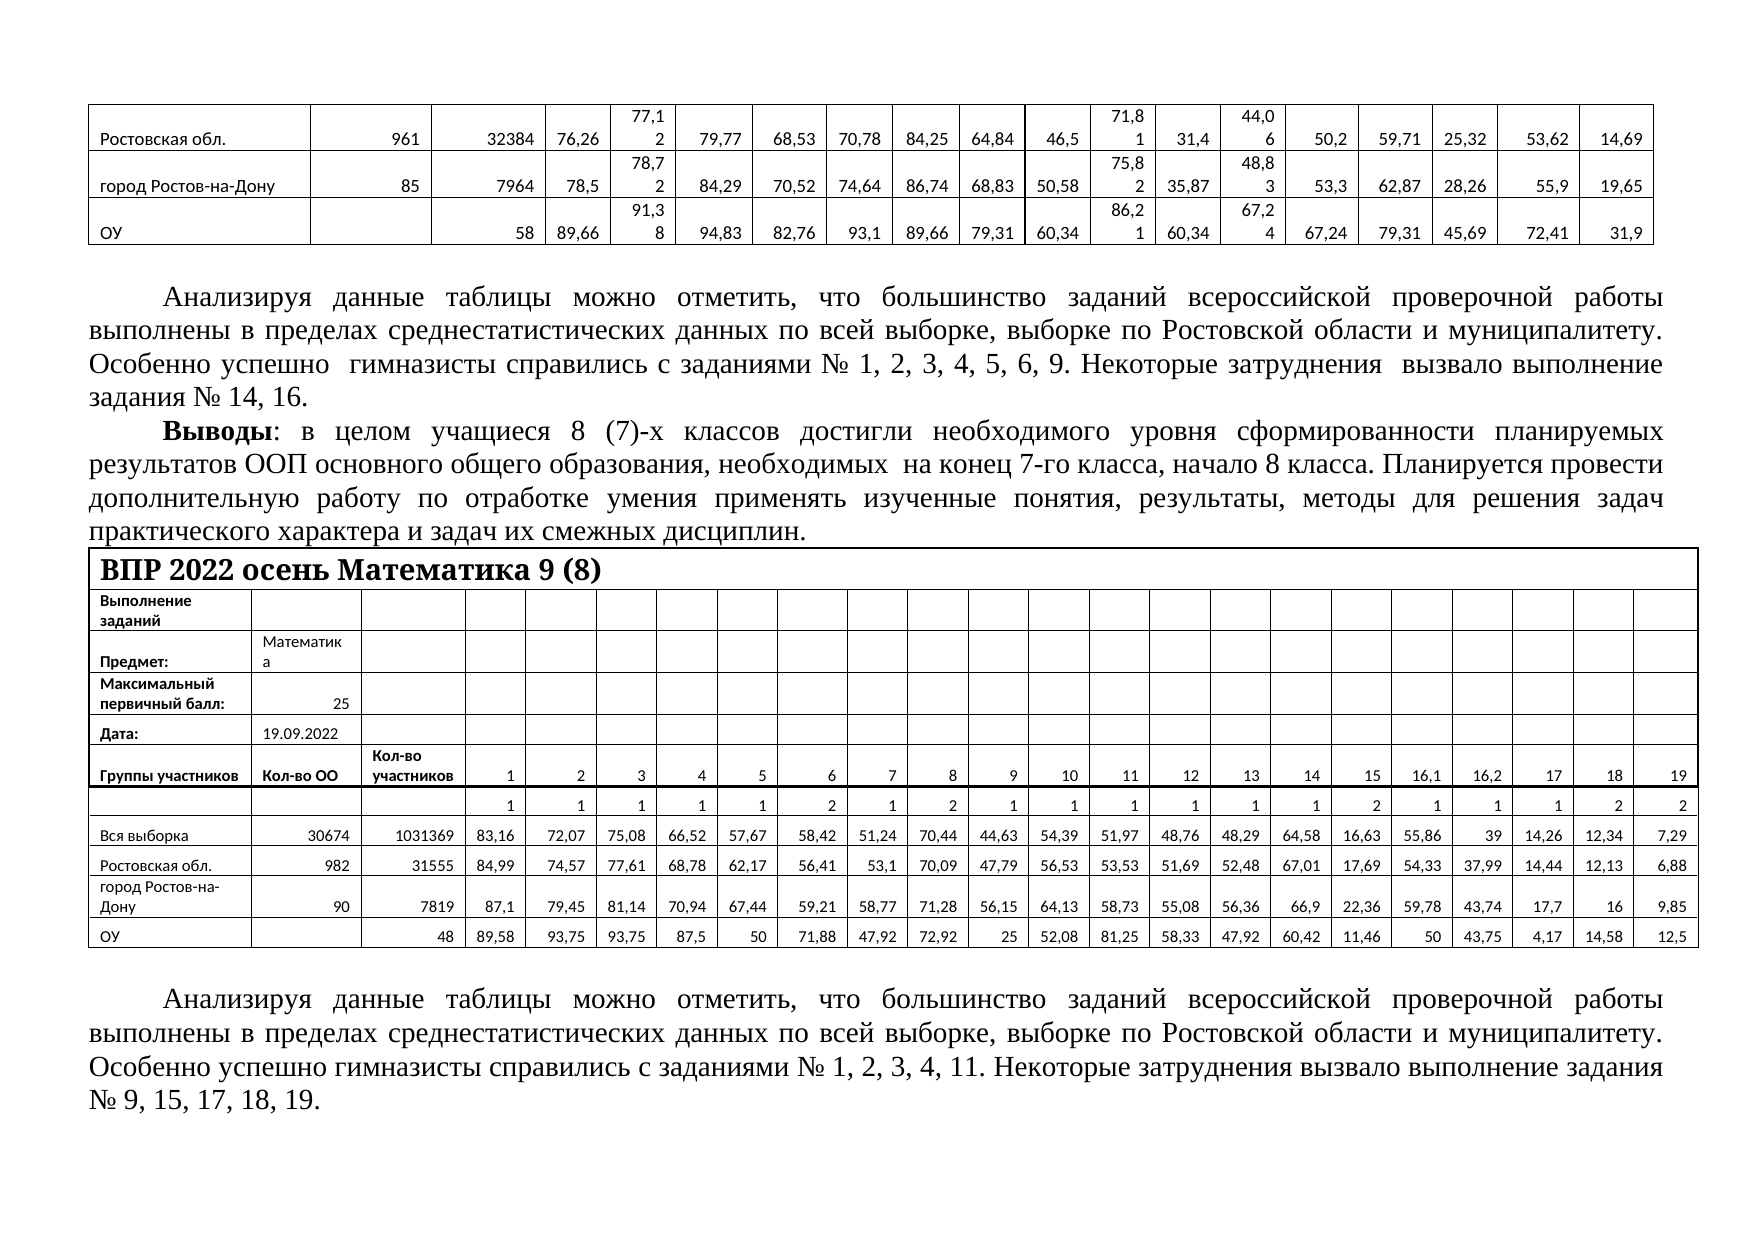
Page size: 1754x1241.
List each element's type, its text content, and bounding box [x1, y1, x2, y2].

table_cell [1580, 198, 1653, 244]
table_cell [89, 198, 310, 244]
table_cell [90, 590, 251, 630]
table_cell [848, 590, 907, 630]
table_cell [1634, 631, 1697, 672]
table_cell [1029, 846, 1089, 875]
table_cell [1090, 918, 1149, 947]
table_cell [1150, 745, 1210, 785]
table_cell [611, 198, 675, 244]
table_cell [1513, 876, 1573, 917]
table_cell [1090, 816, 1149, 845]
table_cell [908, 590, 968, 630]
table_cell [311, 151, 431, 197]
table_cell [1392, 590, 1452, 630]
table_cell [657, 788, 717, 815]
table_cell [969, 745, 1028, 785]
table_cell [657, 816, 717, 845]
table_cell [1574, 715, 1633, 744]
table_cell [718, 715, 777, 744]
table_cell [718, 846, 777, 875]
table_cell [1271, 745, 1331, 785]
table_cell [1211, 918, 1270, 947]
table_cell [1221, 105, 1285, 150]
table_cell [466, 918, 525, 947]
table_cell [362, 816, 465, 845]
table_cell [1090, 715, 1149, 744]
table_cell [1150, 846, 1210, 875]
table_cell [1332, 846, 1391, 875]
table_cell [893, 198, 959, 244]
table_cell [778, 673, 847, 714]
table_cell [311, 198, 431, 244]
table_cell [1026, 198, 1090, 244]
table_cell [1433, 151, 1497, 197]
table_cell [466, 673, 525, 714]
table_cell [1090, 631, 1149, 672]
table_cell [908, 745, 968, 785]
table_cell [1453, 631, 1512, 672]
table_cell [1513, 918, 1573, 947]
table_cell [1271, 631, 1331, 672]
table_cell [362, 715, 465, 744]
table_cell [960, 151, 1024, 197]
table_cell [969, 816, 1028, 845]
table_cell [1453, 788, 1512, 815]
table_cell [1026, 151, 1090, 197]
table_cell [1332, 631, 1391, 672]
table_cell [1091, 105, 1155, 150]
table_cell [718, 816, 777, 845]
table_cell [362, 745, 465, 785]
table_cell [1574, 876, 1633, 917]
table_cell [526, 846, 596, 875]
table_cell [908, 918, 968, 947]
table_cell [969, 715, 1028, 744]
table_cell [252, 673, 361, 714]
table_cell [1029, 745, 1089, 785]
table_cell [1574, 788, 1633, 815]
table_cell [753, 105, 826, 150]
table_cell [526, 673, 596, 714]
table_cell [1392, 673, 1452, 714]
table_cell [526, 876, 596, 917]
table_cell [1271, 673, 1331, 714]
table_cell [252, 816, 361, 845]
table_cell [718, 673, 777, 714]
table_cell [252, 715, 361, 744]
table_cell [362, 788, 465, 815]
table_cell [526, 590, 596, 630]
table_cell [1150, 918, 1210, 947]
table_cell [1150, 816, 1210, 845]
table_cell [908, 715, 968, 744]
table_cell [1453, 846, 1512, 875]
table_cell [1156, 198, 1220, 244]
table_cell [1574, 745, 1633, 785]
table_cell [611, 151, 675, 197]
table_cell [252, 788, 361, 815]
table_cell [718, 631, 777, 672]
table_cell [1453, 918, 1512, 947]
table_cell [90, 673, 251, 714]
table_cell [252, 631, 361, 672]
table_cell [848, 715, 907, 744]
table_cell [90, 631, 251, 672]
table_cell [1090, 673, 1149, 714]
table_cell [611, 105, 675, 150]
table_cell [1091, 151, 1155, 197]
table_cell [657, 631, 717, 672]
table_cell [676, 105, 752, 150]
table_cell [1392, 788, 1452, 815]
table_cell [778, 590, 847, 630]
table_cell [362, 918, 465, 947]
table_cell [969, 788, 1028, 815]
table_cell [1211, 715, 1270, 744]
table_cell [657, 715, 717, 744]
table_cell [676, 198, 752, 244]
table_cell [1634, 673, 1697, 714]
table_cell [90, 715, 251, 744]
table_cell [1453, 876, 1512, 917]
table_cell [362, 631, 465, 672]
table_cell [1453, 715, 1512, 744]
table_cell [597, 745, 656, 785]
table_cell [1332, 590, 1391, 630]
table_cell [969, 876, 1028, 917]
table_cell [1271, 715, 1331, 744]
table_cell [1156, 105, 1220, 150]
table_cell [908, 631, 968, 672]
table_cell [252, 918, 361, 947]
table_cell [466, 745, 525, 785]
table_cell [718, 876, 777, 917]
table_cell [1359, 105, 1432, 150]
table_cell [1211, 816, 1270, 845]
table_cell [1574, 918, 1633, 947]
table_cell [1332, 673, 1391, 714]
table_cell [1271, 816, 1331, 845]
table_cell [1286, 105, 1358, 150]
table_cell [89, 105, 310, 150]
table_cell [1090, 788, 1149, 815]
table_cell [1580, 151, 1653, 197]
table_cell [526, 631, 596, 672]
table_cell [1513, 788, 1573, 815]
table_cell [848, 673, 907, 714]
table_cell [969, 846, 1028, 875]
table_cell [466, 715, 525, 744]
list Анализируя данные таблицы можно отметить, что большинство заданий всероссийской проверочной работы выполнены в пределах среднестатистических данных по всей выборке, выборке по Ростовской области и муниципалитету. Особенно успешно гимназисты справились с заданиями № 1, 2, 3, 4, 5, 6, 9. Некоторые затруднения вызвало выполнение задания № 14, 16. [89, 279, 1665, 413]
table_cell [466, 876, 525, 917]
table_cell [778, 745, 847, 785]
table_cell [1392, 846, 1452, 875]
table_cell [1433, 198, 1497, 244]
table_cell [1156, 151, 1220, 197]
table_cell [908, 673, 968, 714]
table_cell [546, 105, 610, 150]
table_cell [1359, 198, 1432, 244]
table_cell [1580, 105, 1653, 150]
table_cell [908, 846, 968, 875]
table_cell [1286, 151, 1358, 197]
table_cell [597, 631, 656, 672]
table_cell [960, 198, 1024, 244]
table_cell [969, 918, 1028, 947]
list Анализируя данные таблицы можно отметить, что большинство заданий всероссийской проверочной работы выполнены в пределах среднестатистических данных по всей выборке, выборке по Ростовской области и муниципалитету. Особенно успешно гимназисты справились с заданиями № 1, 2, 3, 4, 11. Некоторые затруднения вызвало выполнение задания № 9, 15, 17, 18, 19. [89, 982, 1665, 1116]
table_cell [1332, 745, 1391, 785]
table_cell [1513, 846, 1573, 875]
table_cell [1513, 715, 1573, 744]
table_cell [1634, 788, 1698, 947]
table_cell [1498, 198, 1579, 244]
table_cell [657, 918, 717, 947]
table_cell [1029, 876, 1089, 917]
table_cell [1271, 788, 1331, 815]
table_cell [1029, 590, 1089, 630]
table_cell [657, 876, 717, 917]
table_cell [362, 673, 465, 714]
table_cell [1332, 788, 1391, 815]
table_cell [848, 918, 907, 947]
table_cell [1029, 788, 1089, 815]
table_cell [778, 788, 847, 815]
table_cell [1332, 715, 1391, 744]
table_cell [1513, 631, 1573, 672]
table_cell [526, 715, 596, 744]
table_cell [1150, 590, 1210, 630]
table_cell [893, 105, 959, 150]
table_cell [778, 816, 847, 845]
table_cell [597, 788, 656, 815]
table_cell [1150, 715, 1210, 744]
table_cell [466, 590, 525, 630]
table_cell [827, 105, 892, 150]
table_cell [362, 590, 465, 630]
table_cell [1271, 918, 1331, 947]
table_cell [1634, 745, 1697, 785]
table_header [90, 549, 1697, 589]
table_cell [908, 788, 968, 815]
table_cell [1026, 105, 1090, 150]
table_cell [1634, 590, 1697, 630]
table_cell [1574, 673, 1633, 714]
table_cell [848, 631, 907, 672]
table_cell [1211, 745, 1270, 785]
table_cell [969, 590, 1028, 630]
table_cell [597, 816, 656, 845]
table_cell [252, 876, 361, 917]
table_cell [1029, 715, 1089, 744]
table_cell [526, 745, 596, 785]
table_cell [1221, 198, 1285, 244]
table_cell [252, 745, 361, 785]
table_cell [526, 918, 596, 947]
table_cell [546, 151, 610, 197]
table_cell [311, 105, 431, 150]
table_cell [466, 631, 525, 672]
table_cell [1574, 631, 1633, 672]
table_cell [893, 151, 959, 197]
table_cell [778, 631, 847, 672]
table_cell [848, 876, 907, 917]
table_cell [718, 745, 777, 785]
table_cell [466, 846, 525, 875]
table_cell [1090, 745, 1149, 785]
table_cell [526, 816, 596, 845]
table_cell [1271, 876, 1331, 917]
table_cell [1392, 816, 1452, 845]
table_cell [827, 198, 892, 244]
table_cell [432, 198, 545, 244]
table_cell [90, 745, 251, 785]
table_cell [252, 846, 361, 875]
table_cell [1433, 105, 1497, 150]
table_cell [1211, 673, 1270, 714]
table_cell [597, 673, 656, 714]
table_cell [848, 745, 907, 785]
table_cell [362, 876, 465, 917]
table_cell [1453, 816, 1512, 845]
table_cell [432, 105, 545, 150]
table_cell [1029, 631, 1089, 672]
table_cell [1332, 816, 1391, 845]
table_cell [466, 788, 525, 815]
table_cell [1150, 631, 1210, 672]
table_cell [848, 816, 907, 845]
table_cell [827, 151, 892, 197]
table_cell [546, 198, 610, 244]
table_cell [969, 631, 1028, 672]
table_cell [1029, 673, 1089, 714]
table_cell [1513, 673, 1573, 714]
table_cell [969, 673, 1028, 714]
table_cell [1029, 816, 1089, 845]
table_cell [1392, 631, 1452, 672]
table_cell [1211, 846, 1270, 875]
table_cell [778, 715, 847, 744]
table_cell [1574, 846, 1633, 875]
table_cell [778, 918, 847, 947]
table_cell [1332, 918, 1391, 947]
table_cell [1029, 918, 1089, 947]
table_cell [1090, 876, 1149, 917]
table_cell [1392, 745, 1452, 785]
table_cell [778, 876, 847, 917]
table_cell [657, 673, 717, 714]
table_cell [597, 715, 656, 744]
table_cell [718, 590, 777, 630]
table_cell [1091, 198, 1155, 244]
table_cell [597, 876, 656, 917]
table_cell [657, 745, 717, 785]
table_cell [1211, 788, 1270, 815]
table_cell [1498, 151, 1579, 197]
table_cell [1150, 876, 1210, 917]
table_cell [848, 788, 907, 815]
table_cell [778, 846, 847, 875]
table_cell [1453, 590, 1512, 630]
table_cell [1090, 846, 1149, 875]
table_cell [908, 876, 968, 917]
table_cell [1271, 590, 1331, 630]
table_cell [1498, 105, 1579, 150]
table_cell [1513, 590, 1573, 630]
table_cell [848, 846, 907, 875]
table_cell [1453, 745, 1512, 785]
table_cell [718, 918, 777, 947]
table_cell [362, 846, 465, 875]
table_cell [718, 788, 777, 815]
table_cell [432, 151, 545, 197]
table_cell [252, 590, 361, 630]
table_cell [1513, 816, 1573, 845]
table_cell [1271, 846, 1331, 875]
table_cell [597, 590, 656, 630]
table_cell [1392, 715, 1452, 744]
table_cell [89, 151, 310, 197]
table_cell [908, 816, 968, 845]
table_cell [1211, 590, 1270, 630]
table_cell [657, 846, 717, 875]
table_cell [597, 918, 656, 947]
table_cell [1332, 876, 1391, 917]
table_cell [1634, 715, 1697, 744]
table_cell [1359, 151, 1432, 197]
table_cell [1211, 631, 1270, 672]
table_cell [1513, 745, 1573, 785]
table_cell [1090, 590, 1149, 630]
list Выводы: в целом учащиеся 8 (7)-х классов достигли необходимого уровня сформированности планируемых результатов ООП основного общего образования, необходимых на конец 7-го класса, начало 8 класса. Планируется провести дополнительную работу по отработке умения применять изученные понятия, результаты, методы для решения задач практического характера и задач их смежных дисциплин. [89, 413, 1665, 547]
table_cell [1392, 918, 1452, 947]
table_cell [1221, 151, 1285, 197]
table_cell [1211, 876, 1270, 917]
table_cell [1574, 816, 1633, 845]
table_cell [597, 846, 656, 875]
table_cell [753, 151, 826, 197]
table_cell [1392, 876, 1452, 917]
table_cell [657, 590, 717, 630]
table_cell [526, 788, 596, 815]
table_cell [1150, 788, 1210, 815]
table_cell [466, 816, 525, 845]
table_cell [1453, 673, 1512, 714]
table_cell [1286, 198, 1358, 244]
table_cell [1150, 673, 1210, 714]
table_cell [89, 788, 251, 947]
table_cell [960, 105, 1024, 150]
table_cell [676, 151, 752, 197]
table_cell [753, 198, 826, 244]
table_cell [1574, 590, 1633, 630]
